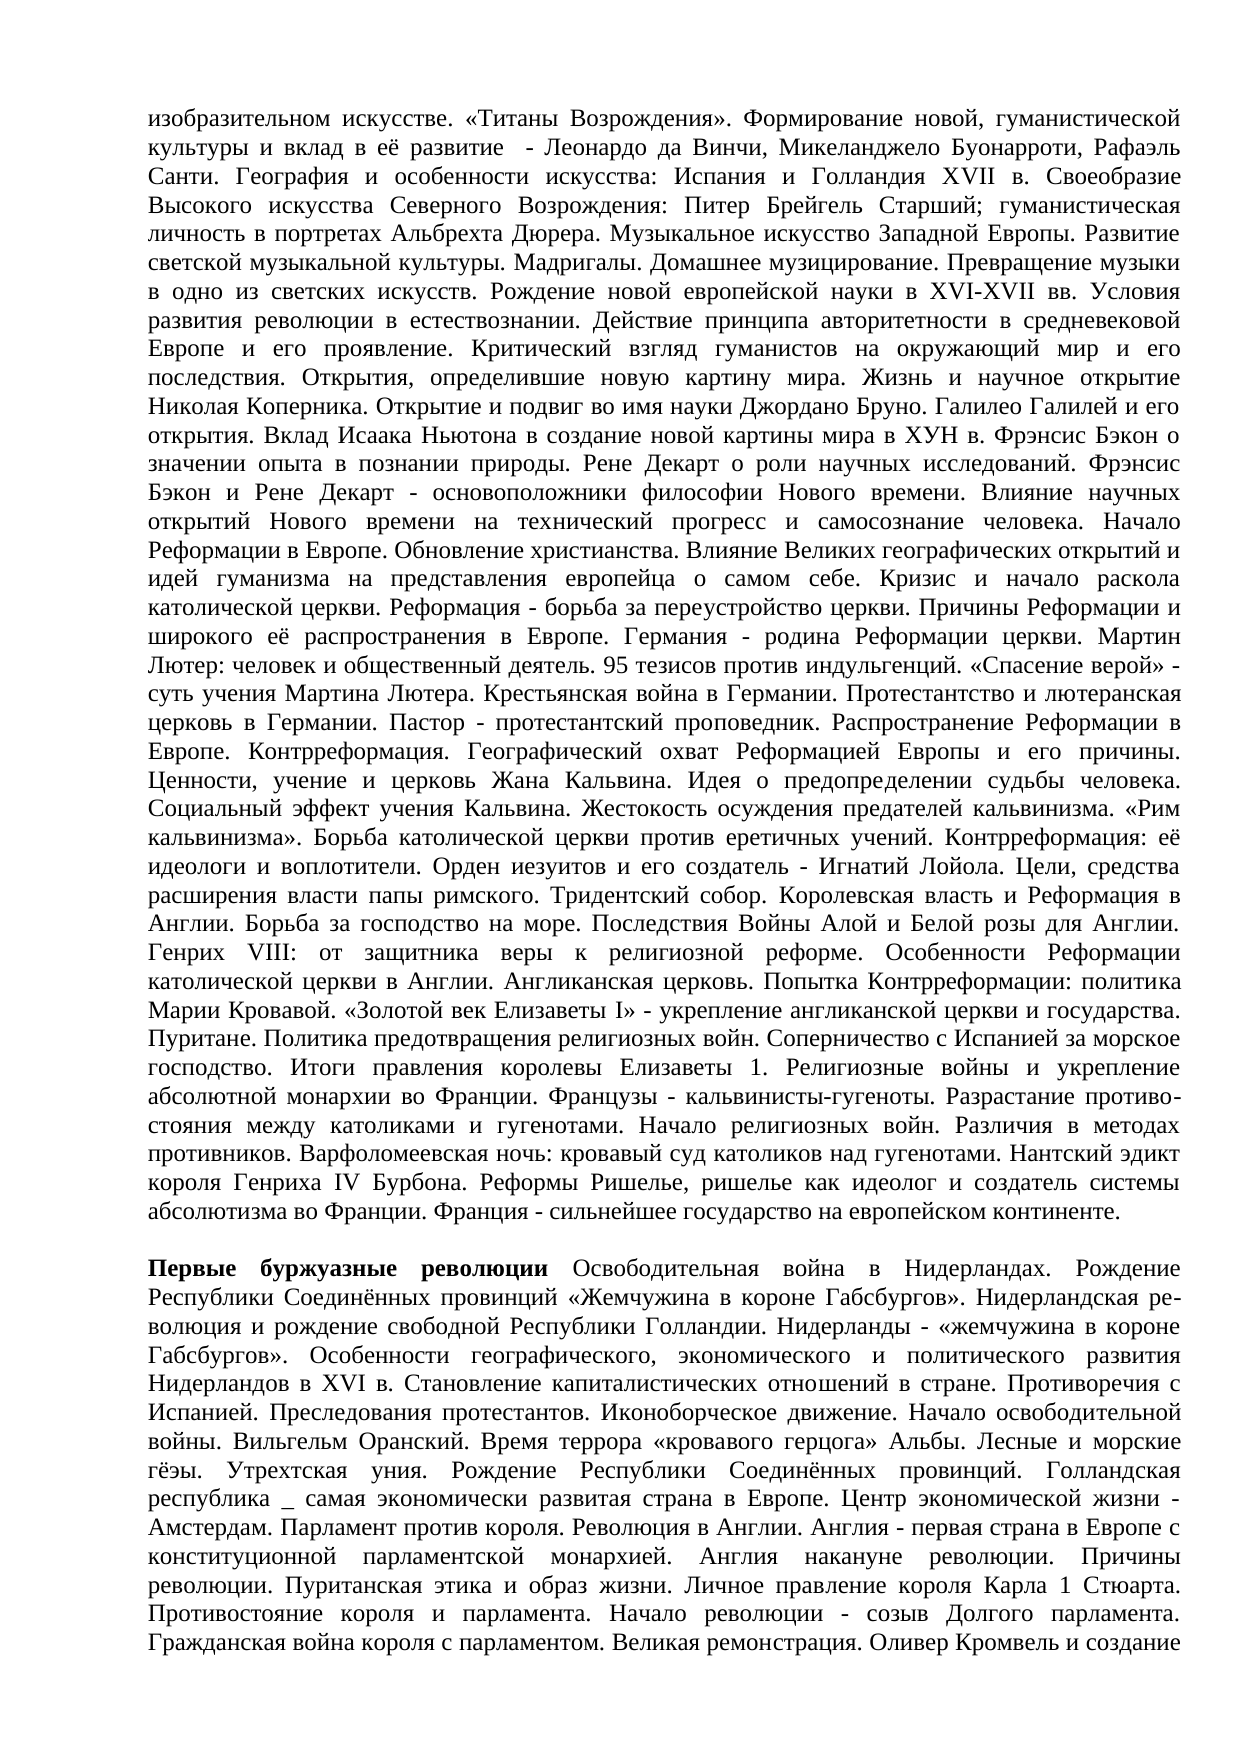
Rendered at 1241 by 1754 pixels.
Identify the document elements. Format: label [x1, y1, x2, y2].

text [148, 103, 1181, 1225]
text [148, 1253, 1181, 1656]
